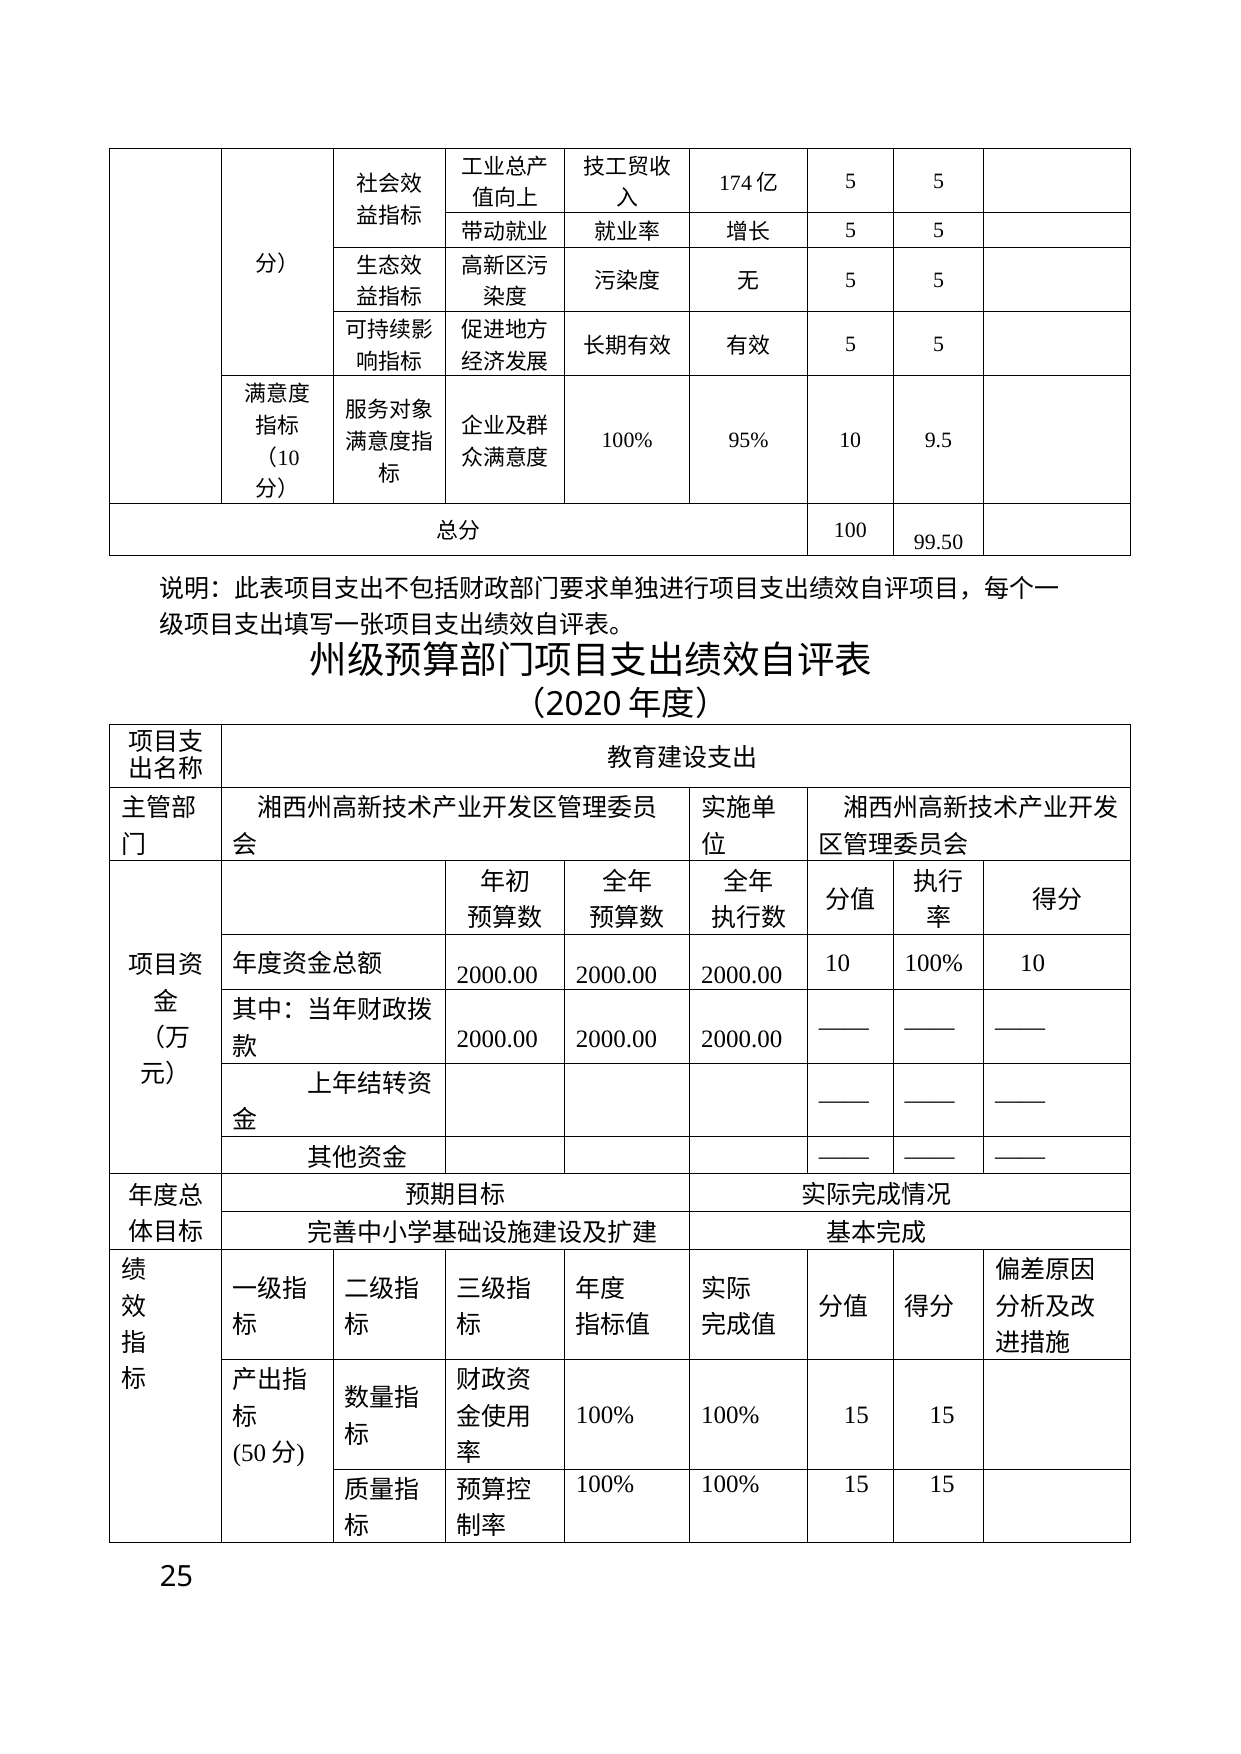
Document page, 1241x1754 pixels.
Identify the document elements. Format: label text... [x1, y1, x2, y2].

table_cell —— [894, 1064, 983, 1136]
table_cell 5 [894, 312, 983, 375]
table_cell 10 [984, 935, 1130, 989]
table_cell [984, 248, 1130, 311]
table_cell 基本完成 [690, 1212, 1130, 1249]
table_cell 有效 [690, 312, 807, 375]
table_cell 湘西州高新技术产业开发区管理委员会 [808, 788, 1130, 860]
table_cell 分值 [808, 1250, 893, 1359]
table_cell —— [894, 1137, 983, 1173]
table_cell 上年结转资金 [222, 1064, 445, 1136]
table_cell —— [808, 1064, 893, 1136]
table_header 教育建设支出 [222, 725, 1130, 787]
table_cell [446, 1064, 564, 1136]
table_cell [222, 861, 445, 934]
table_cell 工业总产值向上 [446, 149, 564, 212]
table_cell [984, 1470, 1130, 1542]
table_cell 全年 执行数 [690, 861, 807, 934]
table_cell —— [894, 990, 983, 1062]
table_cell 100% [690, 1470, 807, 1542]
table_cell 预期目标 [222, 1174, 689, 1211]
table_cell 得分 [984, 861, 1130, 934]
table_cell 15 [808, 1360, 893, 1468]
table_cell [565, 1137, 689, 1173]
table_cell 5 [894, 149, 983, 212]
table_cell 主管部门 [110, 788, 221, 860]
table_cell 生态效 益指标 [334, 248, 445, 311]
table_cell [984, 504, 1130, 554]
table_cell 实际完成情况 [690, 1174, 1130, 1211]
table_cell —— [984, 990, 1130, 1062]
table_cell 质量指标 [334, 1470, 445, 1542]
table_cell 15 [894, 1360, 983, 1468]
table_cell 15 [808, 1470, 893, 1542]
table_cell 服务对象满意度指标 [334, 376, 445, 503]
table_cell 年度资金总额 [222, 935, 445, 989]
table_cell 年初 预算数 [446, 861, 564, 934]
table_cell —— [808, 990, 893, 1062]
table_cell —— [984, 1137, 1130, 1173]
table_cell 100% [690, 1360, 807, 1468]
table_cell 5 [808, 213, 893, 247]
table_cell 二级指标 [334, 1250, 445, 1359]
table_cell 其他资金 [222, 1137, 445, 1173]
table_cell 技工贸收入 [565, 149, 689, 212]
table_cell 174亿 [690, 149, 807, 212]
table_cell 偏差原因 分析及改进措施 [984, 1250, 1130, 1359]
table_cell 增长 [690, 213, 807, 247]
table_cell 100% [565, 1360, 689, 1468]
table_cell 污染度 [565, 248, 689, 311]
table_cell 95% [690, 376, 807, 503]
table_cell 满意度 指标 （10分） [222, 376, 333, 503]
table_cell 年度 指标值 [565, 1250, 689, 1359]
table_cell 社会效 益指标 [334, 149, 445, 247]
table_cell 2000.00 [690, 990, 807, 1062]
table_cell 10 [808, 376, 893, 503]
table_cell 效益指标 （30分） [222, 149, 333, 375]
table_cell 湘西州高新技术产业开发区管理委员会 [222, 788, 689, 860]
table_cell 长期有效 [565, 312, 689, 375]
table_cell 企业及群众满意度 [446, 376, 564, 503]
table_cell 实施单位 [690, 788, 807, 860]
table_cell [446, 1137, 564, 1173]
table_cell 5 [894, 213, 983, 247]
text 说明：此表项目支出不包括财政部门要求单独进行项目支出绩效自评项目，每个一级项目支出填写一张项目支出绩效自评表。 [159, 568, 1081, 641]
table_cell 100% [565, 1470, 689, 1542]
table_cell 无 [690, 248, 807, 311]
table_cell —— [808, 1137, 893, 1173]
table_cell 得分 [894, 1250, 983, 1359]
table_cell 年度总体目标 [110, 1174, 221, 1249]
table_cell 就业率 [565, 213, 689, 247]
table_cell 2000.00 [565, 990, 689, 1062]
table_cell 高新区污染度 [446, 248, 564, 311]
table_cell 三级指标 [446, 1250, 564, 1359]
text 州级预算部门项目支出绩效自评表 [159, 641, 1081, 682]
table_cell 5 [808, 312, 893, 375]
table_cell 5 [894, 248, 983, 311]
table_cell 100% [894, 935, 983, 989]
table_cell 可持续影响指标 [334, 312, 445, 375]
table_cell 2000.00 [446, 935, 564, 989]
table_cell 产出指标 (50分) [222, 1360, 333, 1542]
table_cell 项目资金 （万元） [110, 861, 221, 1173]
table_cell 执行率 [894, 861, 983, 934]
table_cell 5 [808, 248, 893, 311]
table_cell 带动就业 [446, 213, 564, 247]
table_cell [690, 1064, 807, 1136]
table_cell 全年 预算数 [565, 861, 689, 934]
table_cell 2000.00 [565, 935, 689, 989]
table_cell 一级指标 [222, 1250, 333, 1359]
table_cell [984, 312, 1130, 375]
table_cell [984, 376, 1130, 503]
table_cell 财政资金使用率 [446, 1360, 564, 1468]
table_cell 5 [808, 149, 893, 212]
table_cell 预算控制率 [446, 1470, 564, 1542]
table_cell 100 [808, 504, 893, 554]
text （2020年度） [159, 682, 1081, 724]
table_cell 9.5 [894, 376, 983, 503]
table_cell 总分 [110, 504, 807, 554]
table_cell 2000.00 [446, 990, 564, 1062]
table_cell —— [984, 1064, 1130, 1136]
table_cell 实际 完成值 [690, 1250, 807, 1359]
table_cell [690, 1137, 807, 1173]
table_cell 2000.00 [690, 935, 807, 989]
table_cell 100% [565, 376, 689, 503]
table_cell [984, 213, 1130, 247]
table_cell [565, 1064, 689, 1136]
table_cell 数量指标 [334, 1360, 445, 1468]
table_cell 10 [808, 935, 893, 989]
table_cell 促进地方经济发展 [446, 312, 564, 375]
table_cell [984, 149, 1130, 212]
table_cell [984, 1360, 1130, 1468]
table_cell 分值 [808, 861, 893, 934]
table_cell 绩 效 指 标 [110, 1250, 221, 1542]
table_cell 15 [894, 1470, 983, 1542]
table_header 项目支 出名称 [110, 725, 221, 787]
table_cell 完善中小学基础设施建设及扩建 [222, 1212, 689, 1249]
table_cell 99.50 [894, 504, 983, 554]
table_cell 其中：当年财政拨款 [222, 990, 445, 1062]
